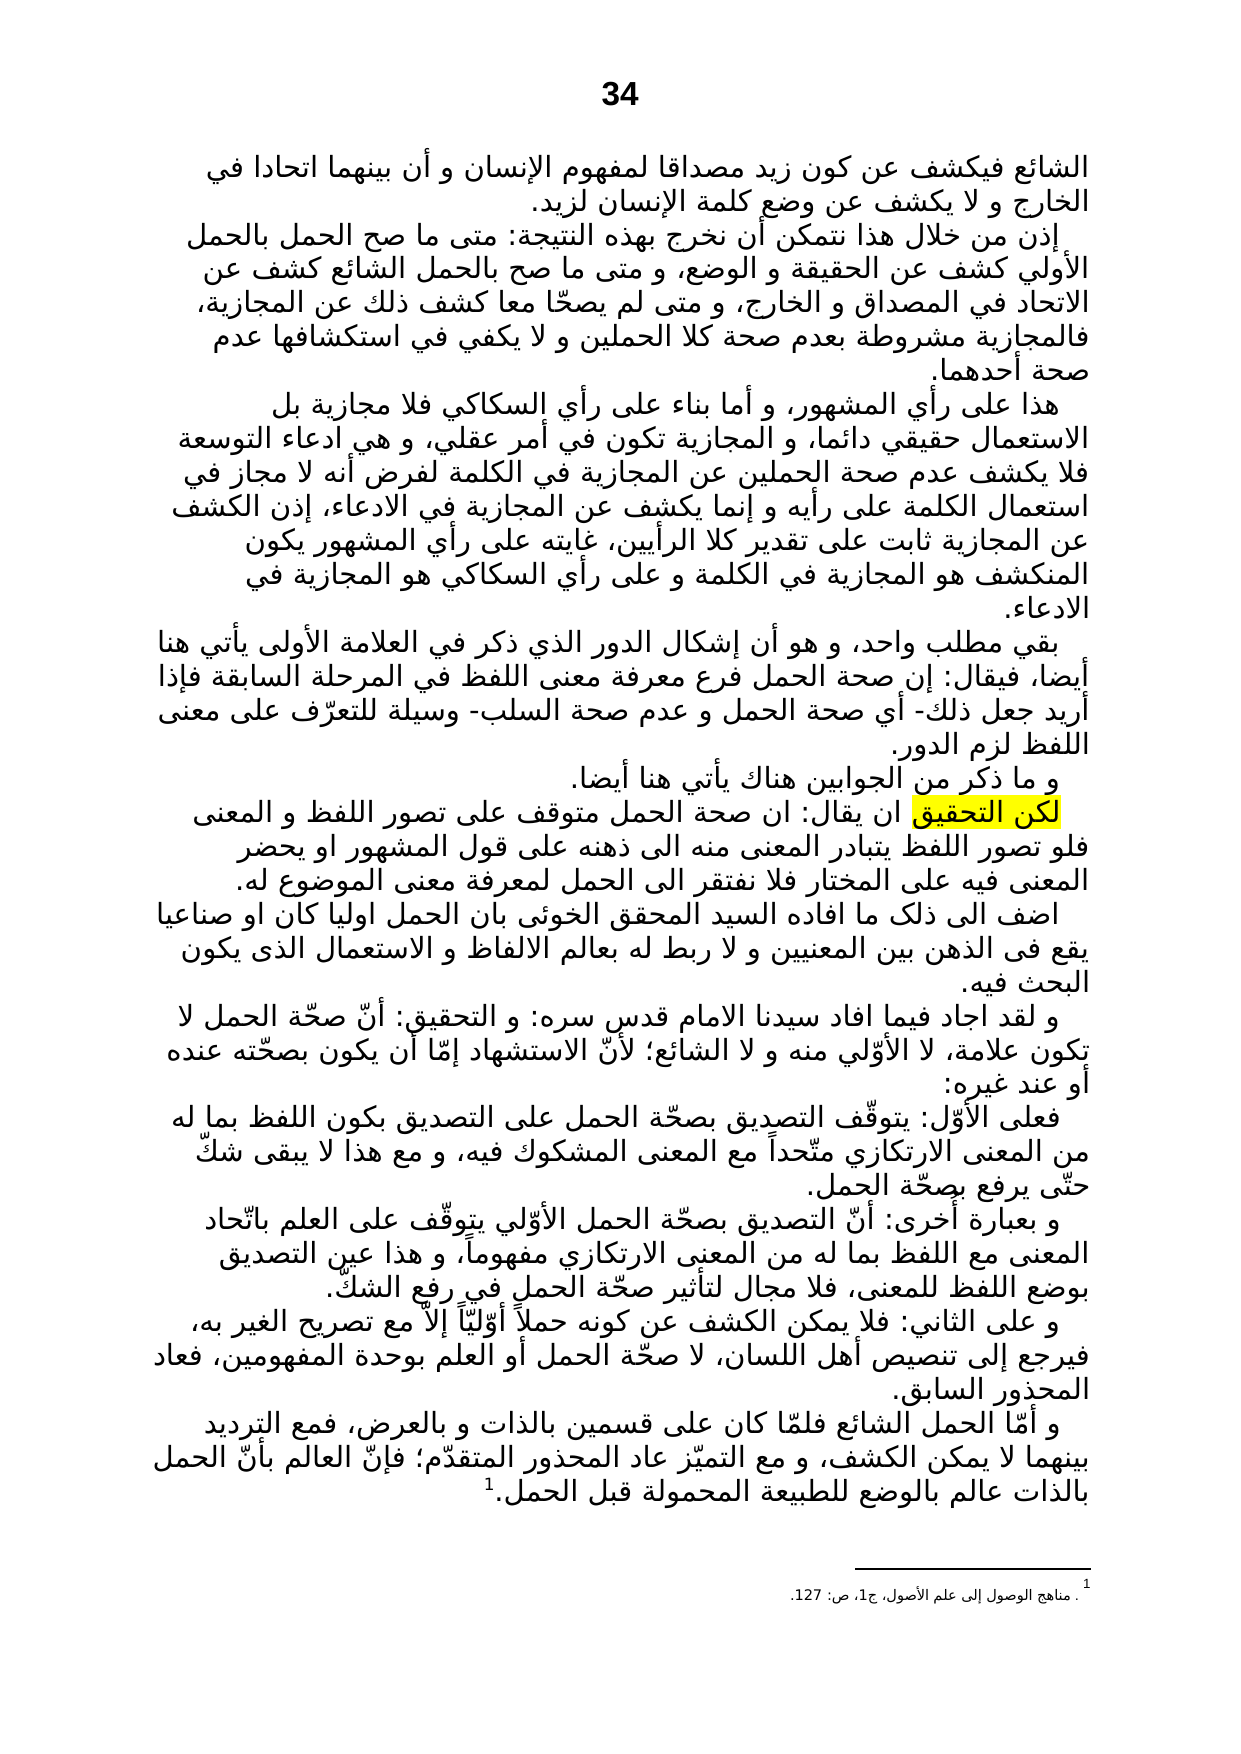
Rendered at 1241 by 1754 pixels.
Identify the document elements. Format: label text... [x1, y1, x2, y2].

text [150, 150, 1090, 218]
text إذن من خلال هذا نتمكن أن نخرج بهذه النتيجة: متى ما صح الحمل بالحمل الأولي كشف عن الحقيقة و الوضع، و متى ما صح بالحمل الشائع كشف عن الاتحاد في المصداق و الخارج، و متى لم يصحّا معا كشف ذلك عن المجازية، فالمجازية مشروطة بعدم صحة كلا الحملين و لا يكفي في استكشافها عدم صحة أحدهما. [150, 218, 1090, 388]
text هذا علی رأي المشهور، و أما بناء على رأي السكاكي فلا مجازية بل الاستعمال حقيقي دائما، و المجازية تكون في أمر عقلي، و هي ادعاء التوسعة فلا يكشف عدم صحة الحملين عن المجازية في الكلمة لفرض أنه لا مجاز في استعمال الكلمة على رأيه و إنما يكشف عن المجازية في الادعاء، إذن الكشف عن المجازية ثابت على تقدير كلا الرأيين، غايته على رأي المشهور يكون المنكشف هو المجازية في الكلمة و على رأي السكاكي هو المجازية في الادعاء. [150, 388, 1090, 625]
text بقي مطلب واحد، و هو أن إشكال الدور الذي ذكر في العلامة الأولى يأتي هنا أيضا، فيقال: إن صحة الحمل فرع معرفة معنى اللفظ في المرحلة السابقة فإذا أريد جعل ذلك- أي صحة الحمل و عدم صحة السلب- وسيلة للتعرّف على معنى اللفظ لزم الدور. [150, 625, 1090, 761]
text و ما ذكر من الجوابين هناك يأتي هنا أيضا. [150, 761, 1090, 795]
text اضف الی ذلک ما افاده السید المحقق الخوئی بان الحمل اولیا کان او صناعیا یقع فی الذهن بین المعنیین و لا ربط له بعالم الالفاظ و الاستعمال الذی یکون البحث فیه. [150, 897, 1090, 999]
text فعلى الأوّل: يتوقّف التصديق بصحّة الحمل على التصديق بكون اللفظ بما له من المعنى الارتكازي متّحداً مع المعنى المشكوك فيه، و مع هذا لا يبقى شكّ حتّى يرفع بصحّة الحمل. [150, 1101, 1090, 1203]
text و على الثاني: فلا يمكن الكشف عن كونه حملاً أوّليّاً إلاّ مع تصريح الغير به، فيرجع إلى تنصيص أهل اللسان، لا صحّة الحمل أو العلم بوحدة المفهومين، فعاد المحذور السابق. [150, 1304, 1090, 1406]
text لکن التحقیق ان یقال: ان صحة الحمل متوقف علی تصور اللفظ و المعنی فلو تصور اللفظ یتبادر المعنی منه الی ذهنه علی قول المشهور او یحضر المعنی فیه علی المختار فلا نفتقر الی الحمل لمعرفة معنی الموضوع له. [150, 795, 1090, 897]
text و لقد اجاد فیما افاد سیدنا الامام قدس سره: و التحقيق: أنّ صحّة الحمل لا تكون علامة، لا الأوّلي منه و لا الشائع؛ لأنّ الاستشهاد إمّا أن يكون بصحّته عنده أو عند غيره: [150, 999, 1090, 1101]
text و أمّا الحمل الشائع فلمّا كان على قسمين بالذات و بالعرض، فمع الترديد بينهما لا يمكن الكشف، و مع التميّز عاد المحذور المتقدّم؛ فإنّ العالم بأنّ الحمل بالذات عالم بالوضع للطبيعة المحمولة قبل الحمل. [150, 1406, 1090, 1508]
text و بعبارة أُخرى: أنّ التصديق بصحّة الحمل الأوّلي يتوقّف على العلم باتّحاد المعنى مع اللفظ بما له من المعنى الارتكازي مفهوماً، و هذا عين التصديق بوضع اللفظ للمعنى، فلا مجال لتأثير صحّة الحمل في رفع الشكّ. [150, 1203, 1090, 1304]
